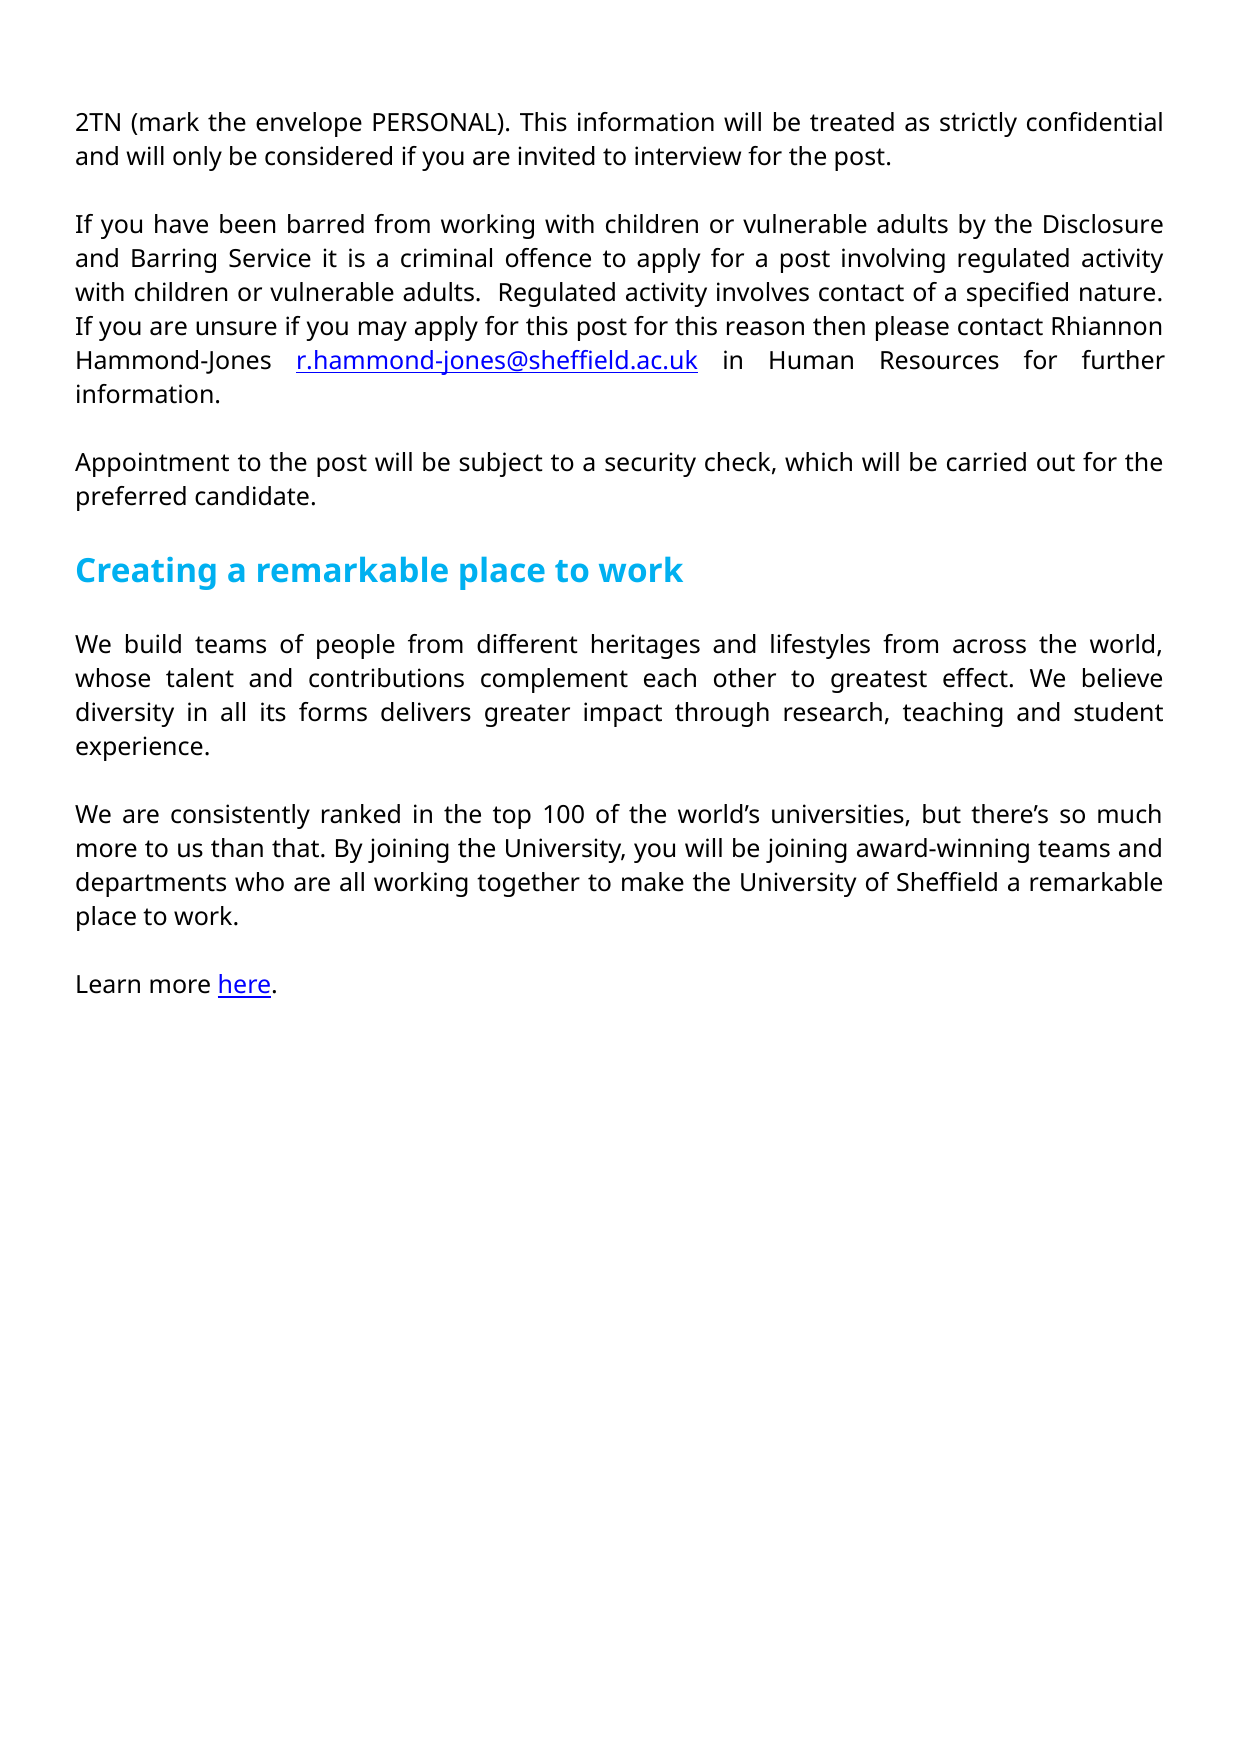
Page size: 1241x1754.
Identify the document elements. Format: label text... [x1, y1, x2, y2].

text Appointment to the post will be subject to a security check, which will be carried out for the preferred candidate. [75, 445, 1165, 513]
text Learn more here. [75, 967, 1165, 1001]
text We build teams of people from different heritages and lifestyles from across the world, whose talent and contributions complement each other to greatest effect. We believe diversity in all its forms delivers greater impact through research, teaching and student experience. [75, 627, 1165, 763]
text If you have been barred from working with children or vulnerable adults by the Disclosure and Barring Service it is a criminal offence to apply for a post involving regulated activity with children or vulnerable adults. Regulated activity involves contact of a specified nature. If you are unsure if you may apply for this post for this reason then please contact Rhiannon Hammond-Jones r.hammond-jones@sheffield.ac.uk in Human Resources for further information. [75, 206, 1165, 411]
text We are consistently ranked in the top 100 of the world’s universities, but there’s so much more to us than that. By joining the University, you will be joining award-winning teams and departments who are all working together to make the University of Sheffield a remarkable place to work. [75, 797, 1165, 933]
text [75, 104, 1165, 172]
text Creating a remarkable place to work [75, 547, 1165, 592]
